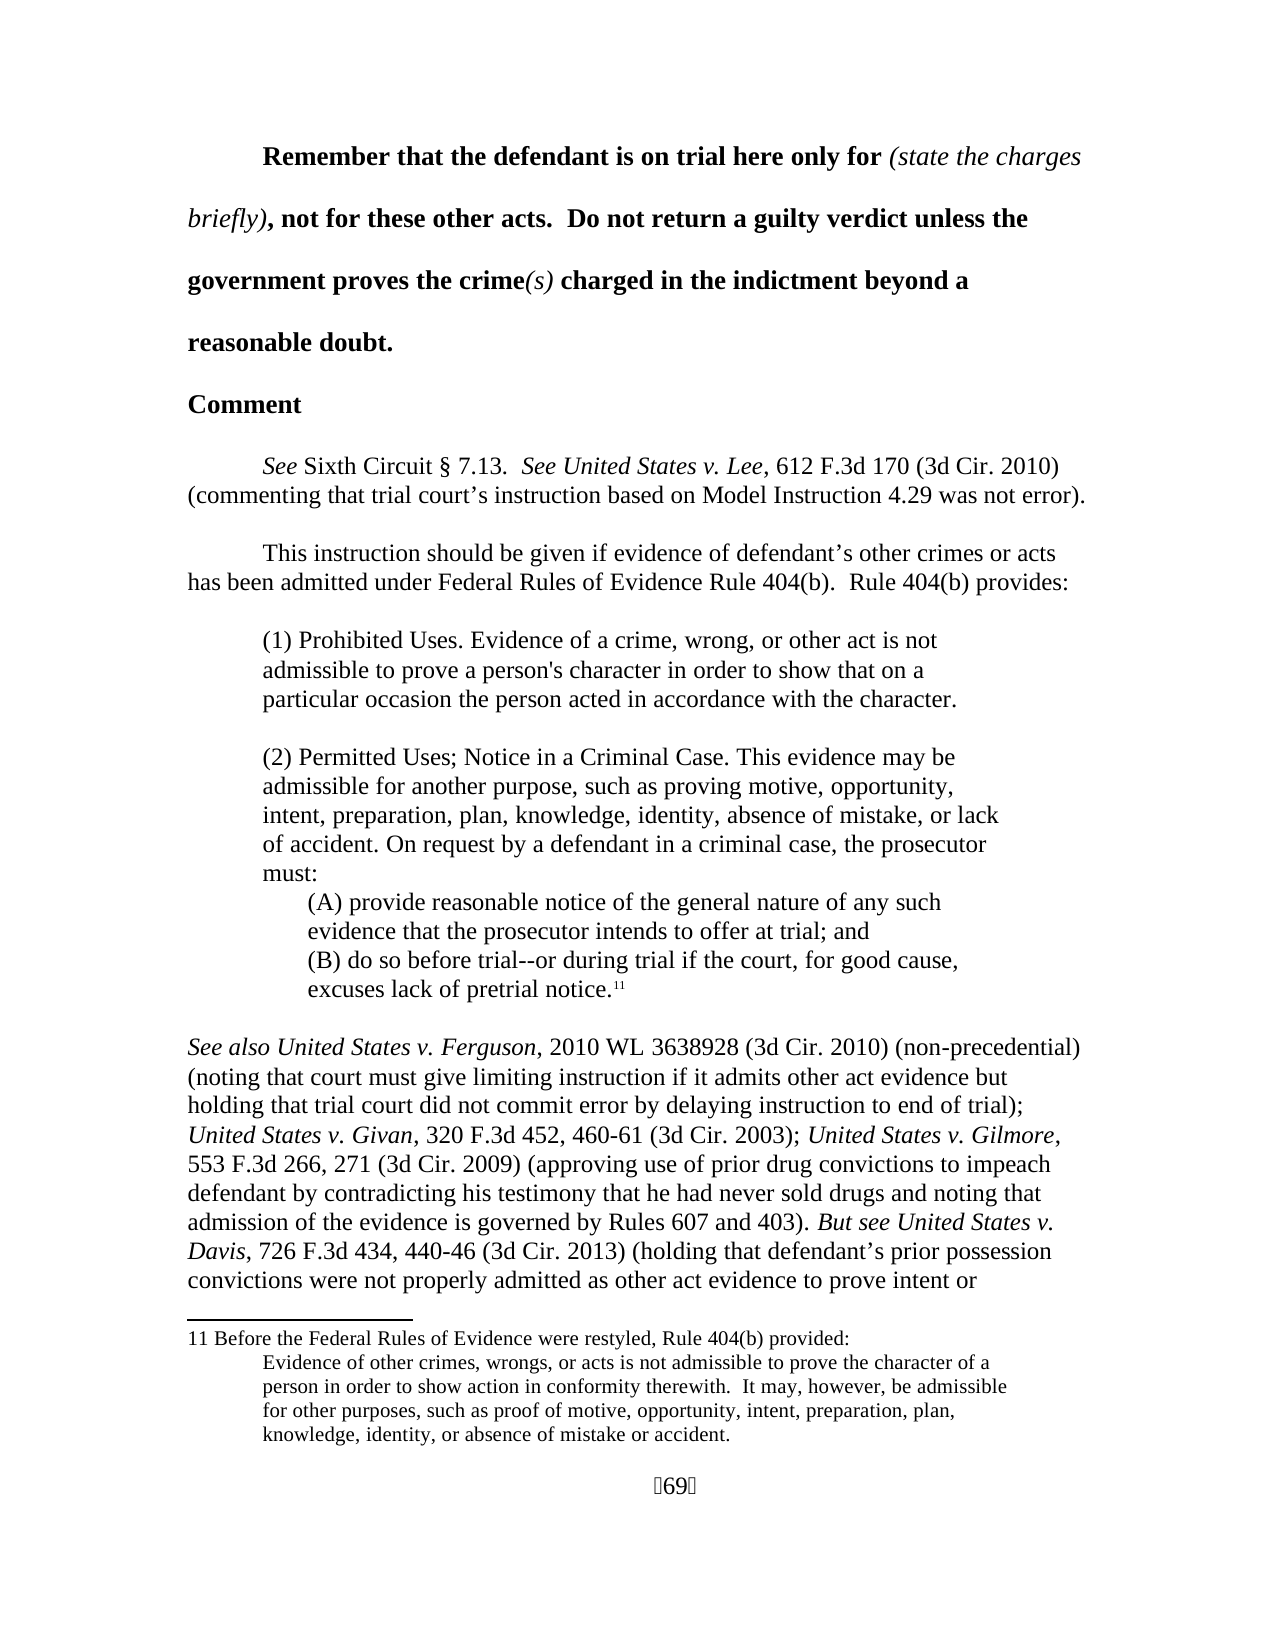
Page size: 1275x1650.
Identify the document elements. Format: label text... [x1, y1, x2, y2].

text This instruction should be given if evidence of defendant’s other crimes or acts has been admitted under Federal Rules of Evidence Rule 404(b). Rule 404(b) provides: [187, 538, 1087, 596]
text Comment [187, 389, 1087, 420]
text See Sixth Circuit § 7.13. See United States v. Lee, 612 F.3d 170 (3d Cir. 2010) (commenting that trial court’s instruction based on Model Instruction 4.29 was not error). [187, 451, 1087, 509]
text (A) provide reasonable notice of the general nature of any such evidence that the prosecutor intends to offer at trial; and [307, 887, 1012, 945]
text Remember that the defendant is on trial here only for (state the charges briefly), not for these other acts. Do not return a guilty verdict unless the government proves the crime(s) charged in the indictment beyond a reasonable doubt. [187, 141, 1087, 358]
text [187, 1032, 1087, 1294]
text (1) Prohibited Uses. Evidence of a crime, wrong, or other act is not admissible to prove a person's character in order to show that on a particular occasion the person acted in accordance with the character. [262, 625, 1012, 713]
text (2) Permitted Uses; Notice in a Criminal Case. This evidence may be admissible for another purpose, such as proving motive, opportunity, intent, preparation, plan, knowledge, identity, absence of mistake, or lack of accident. On request by a defendant in a criminal case, the prosecutor must: [262, 742, 1012, 887]
text (B) do so before trial--or during trial if the court, for good cause, excuses lack of pretrial notice. [307, 945, 1012, 1003]
